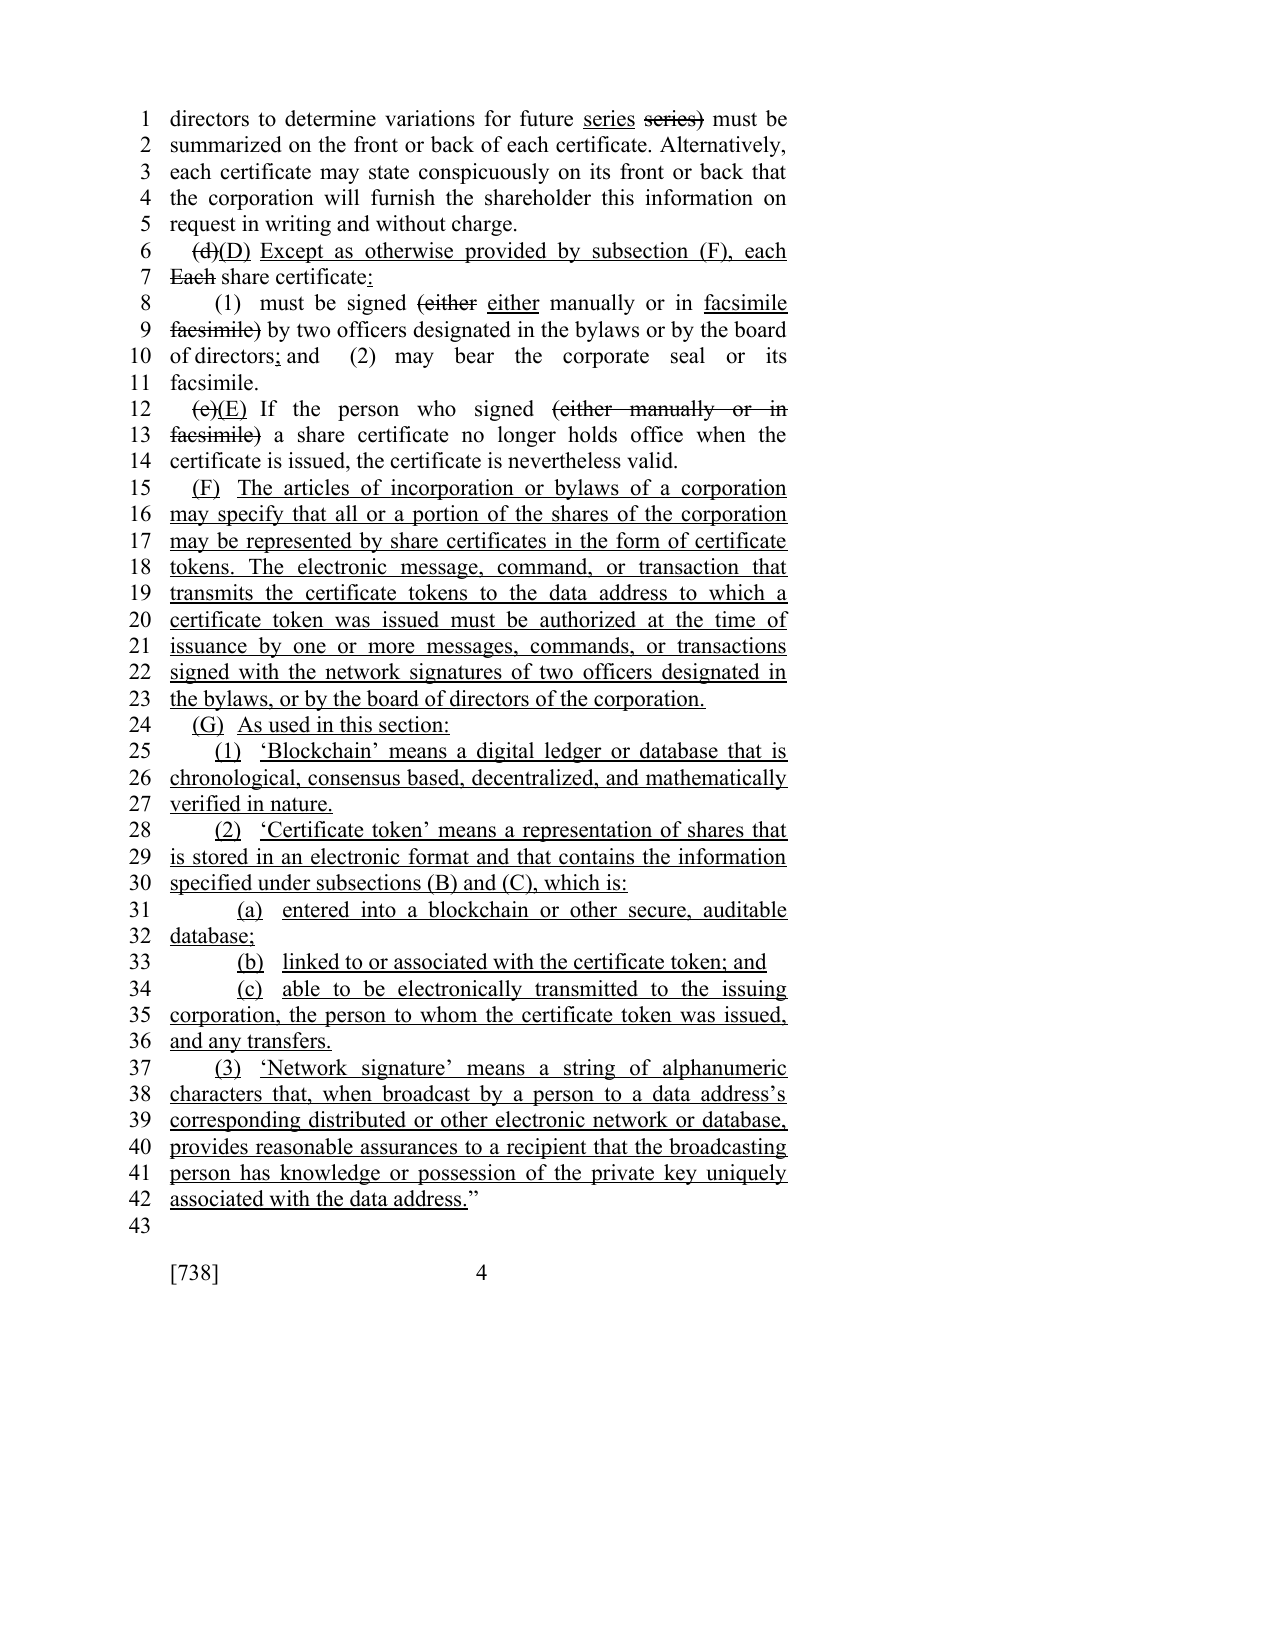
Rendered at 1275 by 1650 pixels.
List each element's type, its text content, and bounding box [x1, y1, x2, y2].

text (d)(D) Except as otherwise provided by subsection (F), each Each share certificate: [169, 237, 787, 289]
text (1) ‘Blockchain’ means a digital ledger or database that is chronological, consensus based, decentralized, and mathematically verified in nature. [169, 788, 787, 817]
text (c) able to be electronically transmitted to the issuing corporation, the person to whom the certificate token was issued, and any transfers. [169, 975, 787, 1024]
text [169, 105, 787, 237]
text (b) linked to or associated with the certificate token; and [169, 948, 787, 975]
text (G) As used in this section: [169, 711, 787, 737]
text (1) must be signed (either either manually or in facsimile facsimile) by two officers designated in the bylaws or by the board of directors; and (2) may bear the corporate seal or its facsimile. [169, 289, 787, 395]
text (a) entered into a blockchain or other secure, auditable database; [169, 896, 787, 948]
text (1) ‘Blockchain’ means a digital ledger or database that is chronological, consensus based, decentralized, and mathematically verified in nature. [169, 737, 787, 787]
text (c) able to be electronically transmitted to the issuing corporation, the person to whom the certificate token was issued, and any transfers. [169, 1025, 787, 1054]
text (e)(E) If the person who signed (either manually or in facsimile) a share certificate no longer holds office when the certificate is issued, the certificate is nevertheless valid. [169, 395, 787, 474]
text (3) ‘Network signature’ means a string of alphanumeric characters that, when broadcast by a person to a data address’s corresponding distributed or other electronic network or database, provides reasonable assurances to a recipient that the broadcasting person has knowledge or possession of the private key uniquely associated with the data address.” [169, 1054, 787, 1103]
text (2) ‘Certificate token’ means a representation of shares that is stored in an electronic format and that contains the information specified under subsections (B) and (C), which is: [169, 817, 787, 866]
text (2) ‘Certificate token’ means a representation of shares that is stored in an electronic format and that contains the information specified under subsections (B) and (C), which is: [169, 867, 787, 896]
